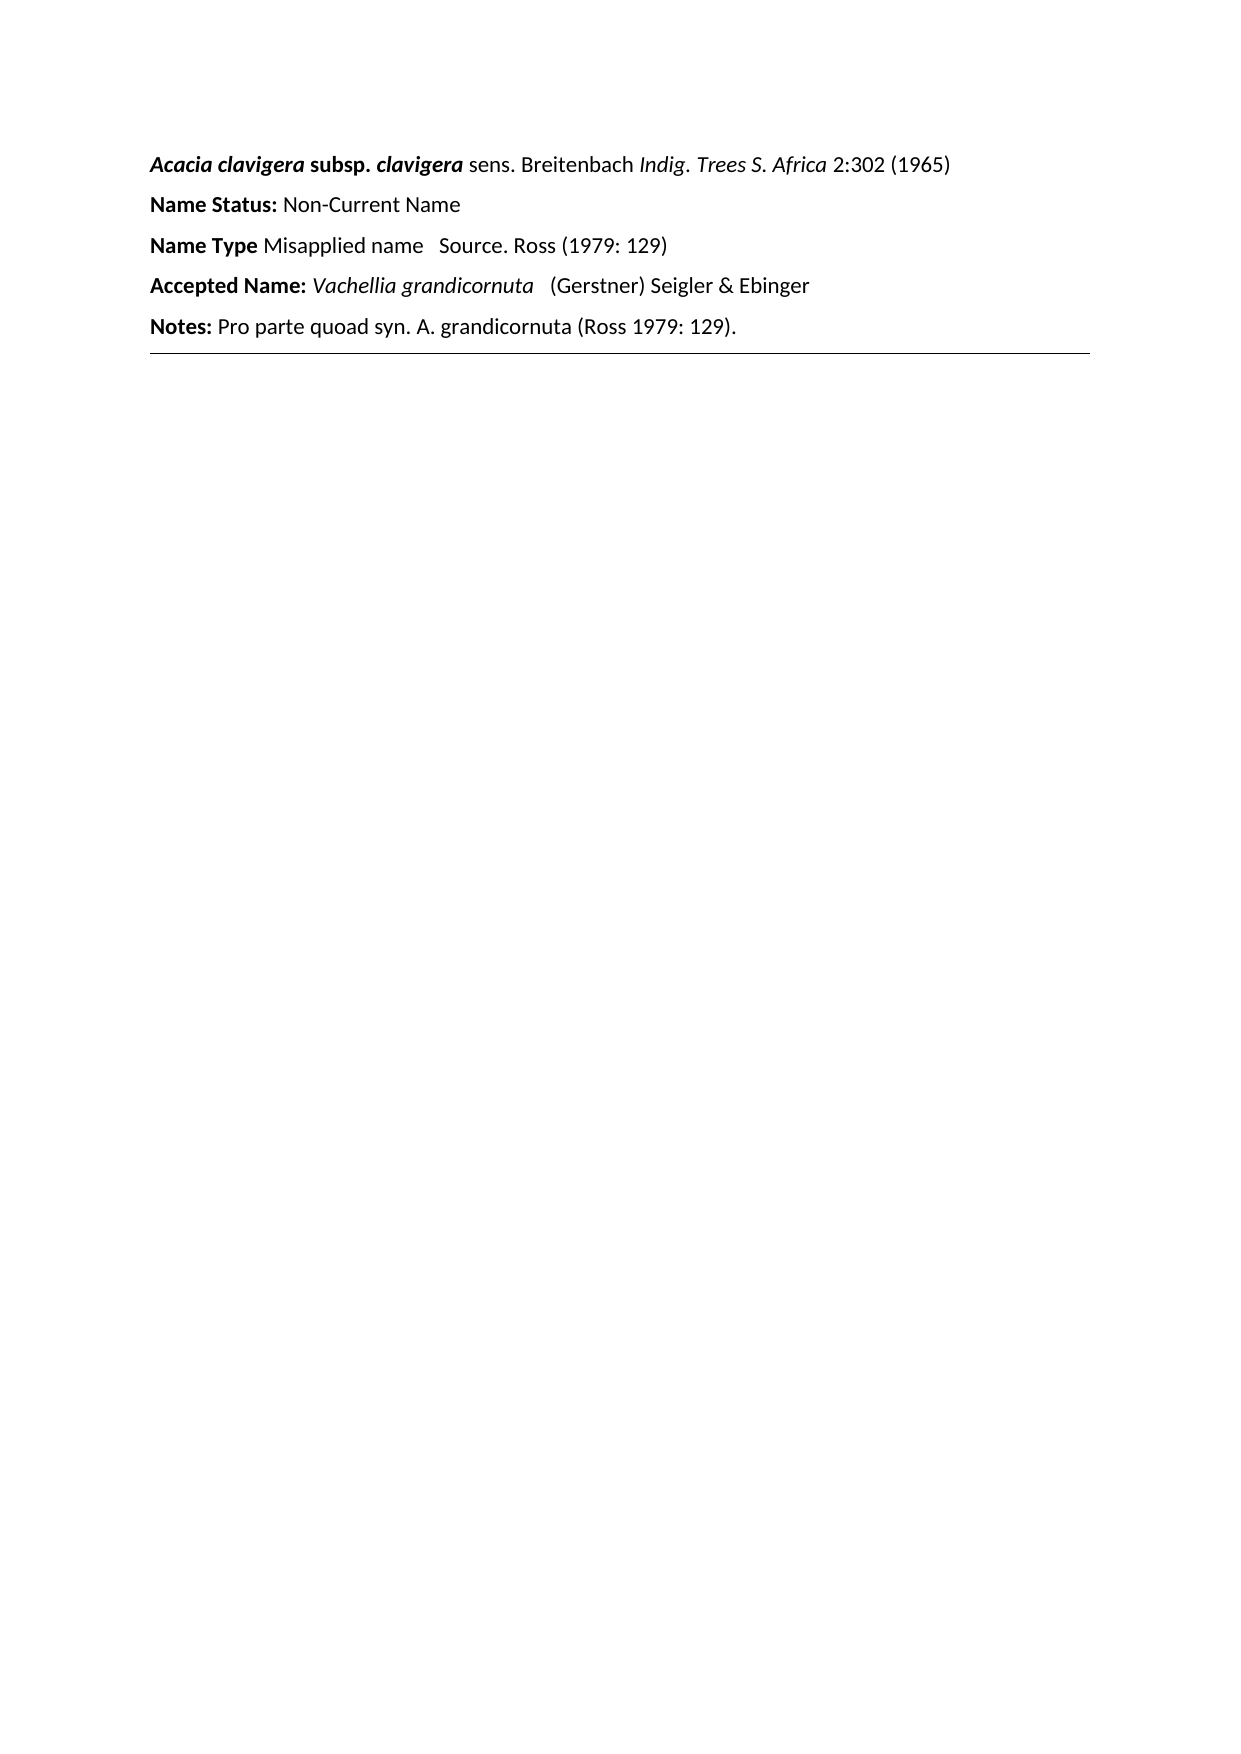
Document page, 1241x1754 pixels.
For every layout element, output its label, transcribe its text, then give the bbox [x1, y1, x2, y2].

text Name Status: Non-Current Name [150, 191, 1090, 218]
text Accepted Name: Vachellia grandicornuta (Gerstner) Seigler & Ebinger [150, 272, 1090, 299]
text Notes: Pro parte quoad syn. A. grandicornuta (Ross 1979: 129). [150, 312, 1090, 340]
text Acacia clavigera subsp. clavigera sens. Breitenbach Indig. Trees S. Africa 2:302 (1965) [150, 150, 1090, 178]
text Name Type Misapplied name Source. Ross (1979: 129) [150, 231, 1090, 259]
